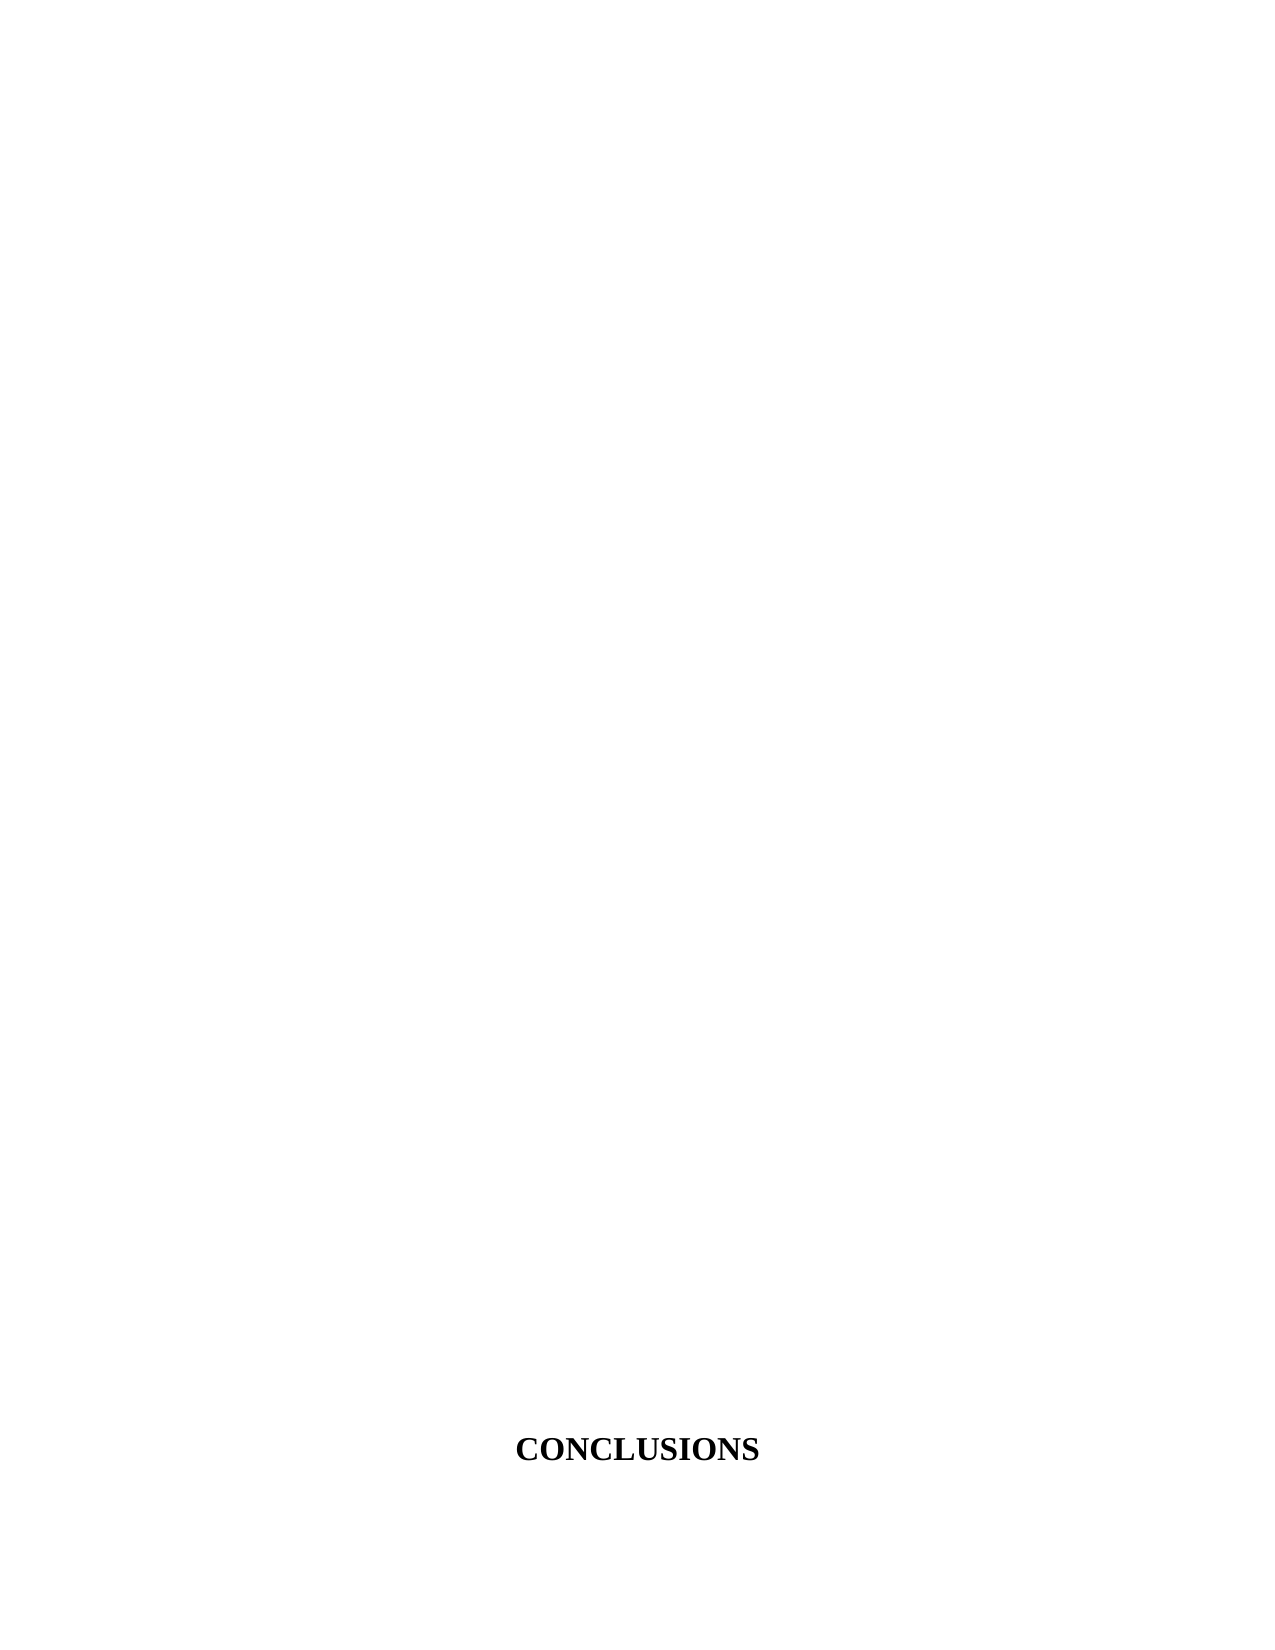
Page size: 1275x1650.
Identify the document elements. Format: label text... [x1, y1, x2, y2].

text CONCLUSIONS [150, 1429, 1125, 1467]
